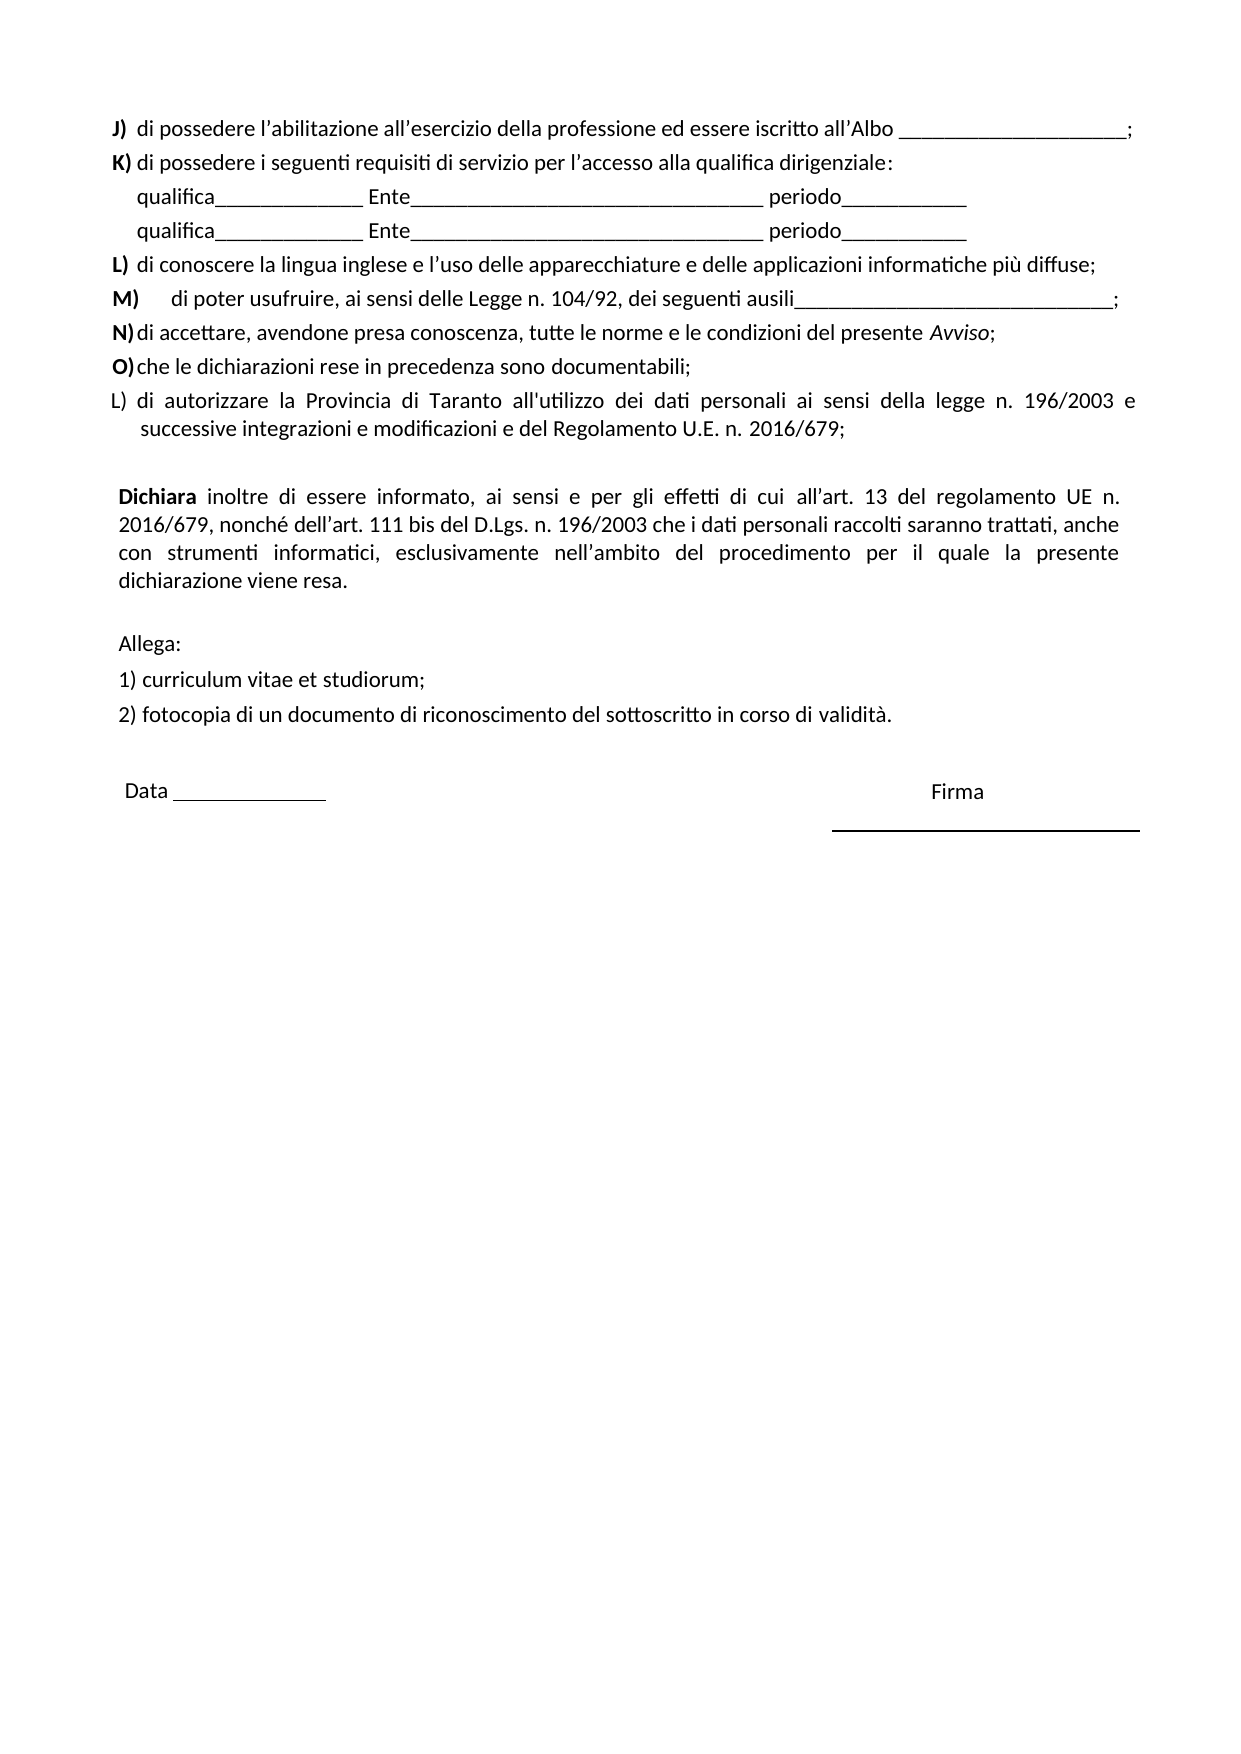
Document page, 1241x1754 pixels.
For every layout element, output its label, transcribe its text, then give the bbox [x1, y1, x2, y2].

list fotocopia di un documento di riconoscimento del sottoscritto in corso di validità. [118, 700, 1138, 728]
text Data [124, 776, 331, 804]
list di poter usufruire, ai sensi delle Legge n. 104/92, dei seguenti ausili____________________________; [112, 284, 1138, 312]
list di accettare, avendone presa conoscenza, tutte le norme e le condizioni del presente Avviso; [112, 318, 1138, 346]
list di autorizzare la Provincia di Taranto all'utilizzo dei dati personali ai sensi della legge n. 196/2003 e successive integrazioni e modificazioni e del Regolamento U.E. n. 2016/679; [111, 386, 1138, 442]
list che le dichiarazioni rese in precedenza sono documentabili; [112, 352, 1138, 380]
list curriculum vitae et studiorum; [118, 665, 1138, 693]
list qualifica_____________ Ente_______________________________ periodo___________ [137, 216, 1138, 244]
text Allega: [118, 629, 1138, 658]
text Firma [931, 777, 1138, 805]
list di possedere l’abilitazione all’esercizio della professione ed essere iscritto all’Albo ____________________; [112, 114, 1138, 143]
list qualifica_____________ Ente_______________________________ periodo___________ [137, 182, 1138, 211]
list di conoscere la lingua inglese e l’uso delle apparecchiature e delle applicazioni informatiche più diffuse; [112, 250, 1138, 278]
list di possedere i seguenti requisiti di servizio per l’accesso alla qualifica dirigenziale: [112, 148, 1138, 177]
text Dichiara inoltre di essere informato, ai sensi e per gli effetti di cui all’art. 13 del regolamento UE n. 2016/679, nonché dell’art. 111 bis del D.Lgs. n. 196/2003 che i dati personali raccolti saranno trattati, anche con strumenti informatici, esclusivamente nell’ambito del procedimento per il quale la presente dichiarazione viene resa. [118, 482, 1121, 594]
